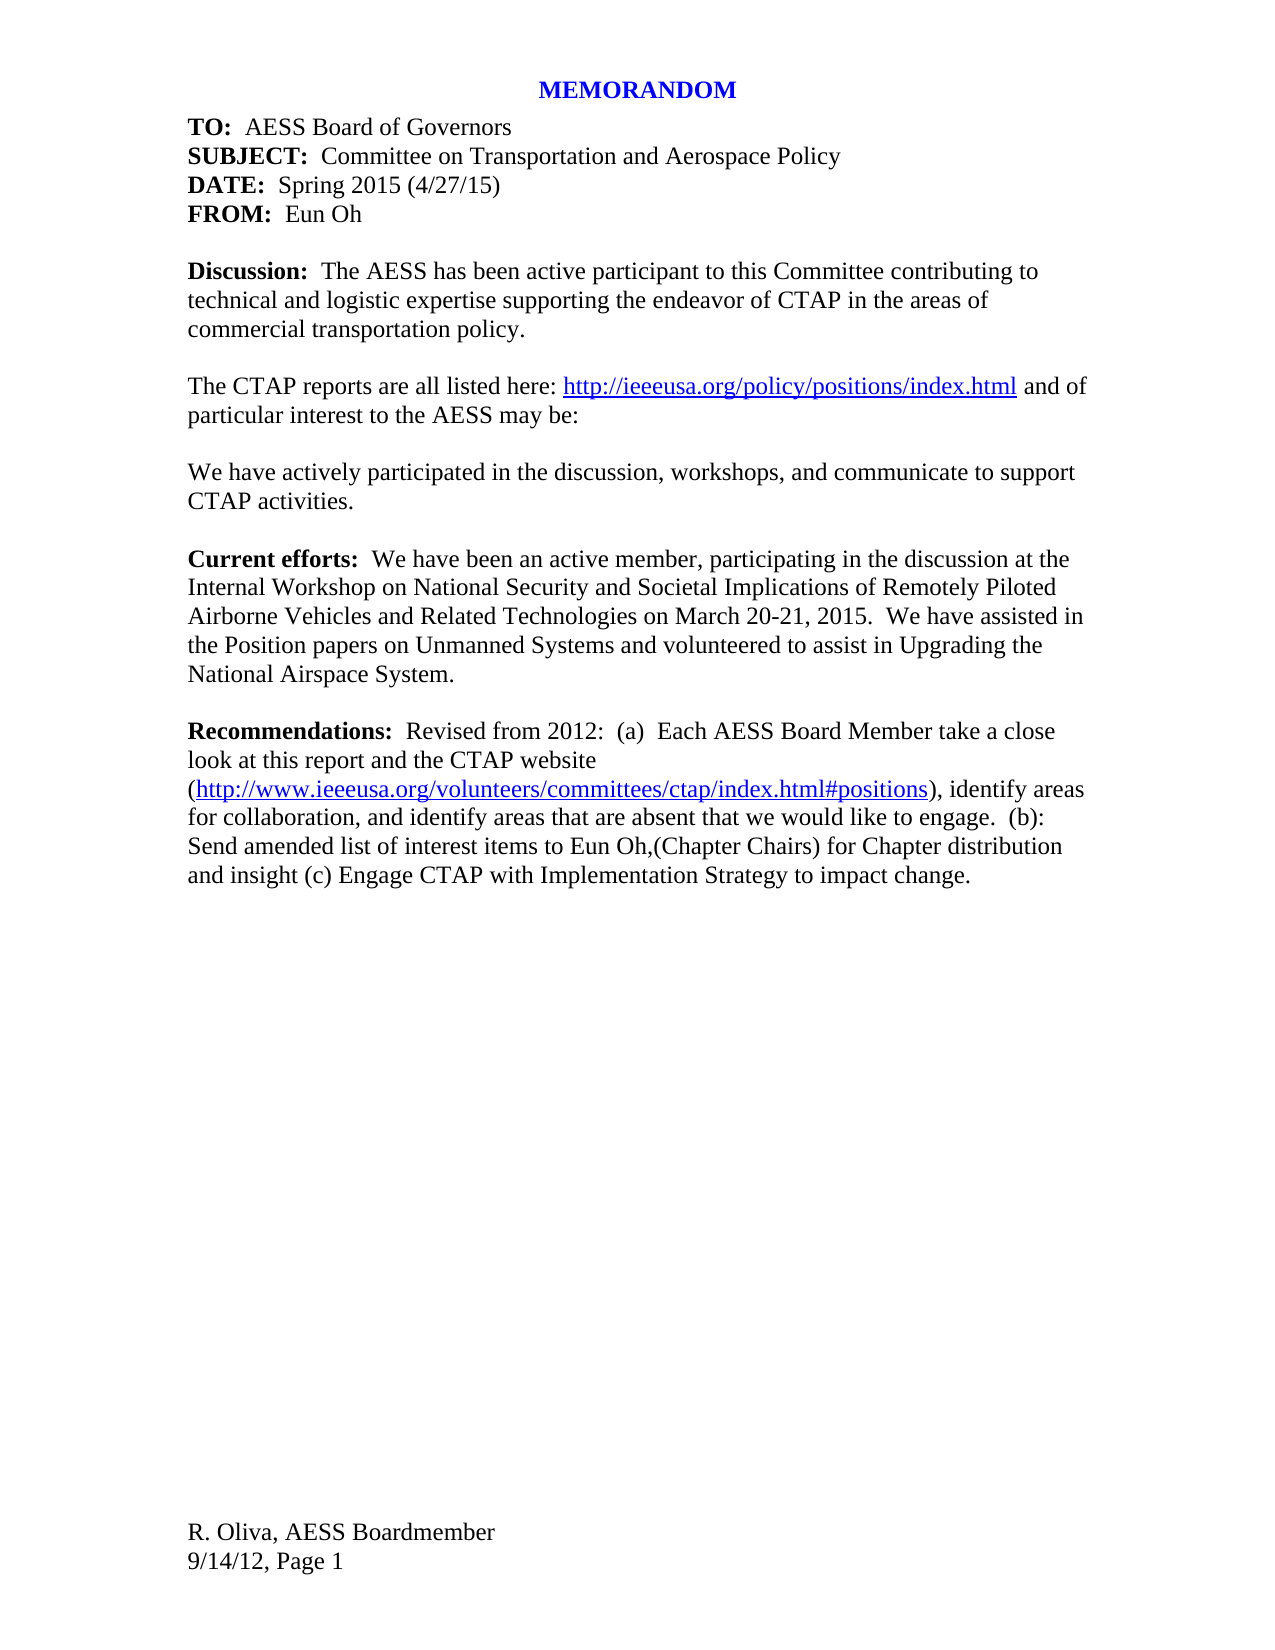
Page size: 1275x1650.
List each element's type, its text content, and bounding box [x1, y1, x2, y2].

text Current efforts: We have been an active member, participating in the discussion at the Internal Workshop on National Security and Societal Implications of Remotely Piloted Airborne Vehicles and Related Technologies on March 20-21, 2015. We have assisted in the Position papers on Unmanned Systems and volunteered to assist in Upgrading the National Airspace System. [187, 544, 1087, 687]
text The CTAP reports are all listed here: http://ieeeusa.org/policy/positions/index.html and of particular interest to the AESS may be: [187, 371, 1087, 429]
text We have actively participated in the discussion, workshops, and communicate to support CTAP activities. [187, 457, 1087, 515]
text SUBJECT: Committee on Transportation and Aerospace Policy [187, 141, 1087, 170]
text DATE: Spring 2015 (4/27/15) [187, 170, 1087, 199]
text Recommendations: Revised from 2012: (a) Each AESS Board Member take a close look at this report and the CTAP website (http://www.ieeeusa.org/volunteers/committees/ctap/index.html#positions), identify areas for collaboration, and identify areas that are absent that we would like to engage. (b): Send amended list of interest items to Eun Oh,(Chapter Chairs) for Chapter distribution and insight (c) Engage CTAP with Implementation Strategy to impact change. [187, 716, 1087, 889]
text TO: AESS Bo o Goo [187, 112, 1087, 141]
text FROM: Eun Oh [187, 199, 1087, 227]
text Discussion: The AESS has been active participant to this Committee contributing to technical and logistic expertise supporting the endeavor of CTAP in the areas of commercial transportation policy. [187, 256, 1087, 342]
